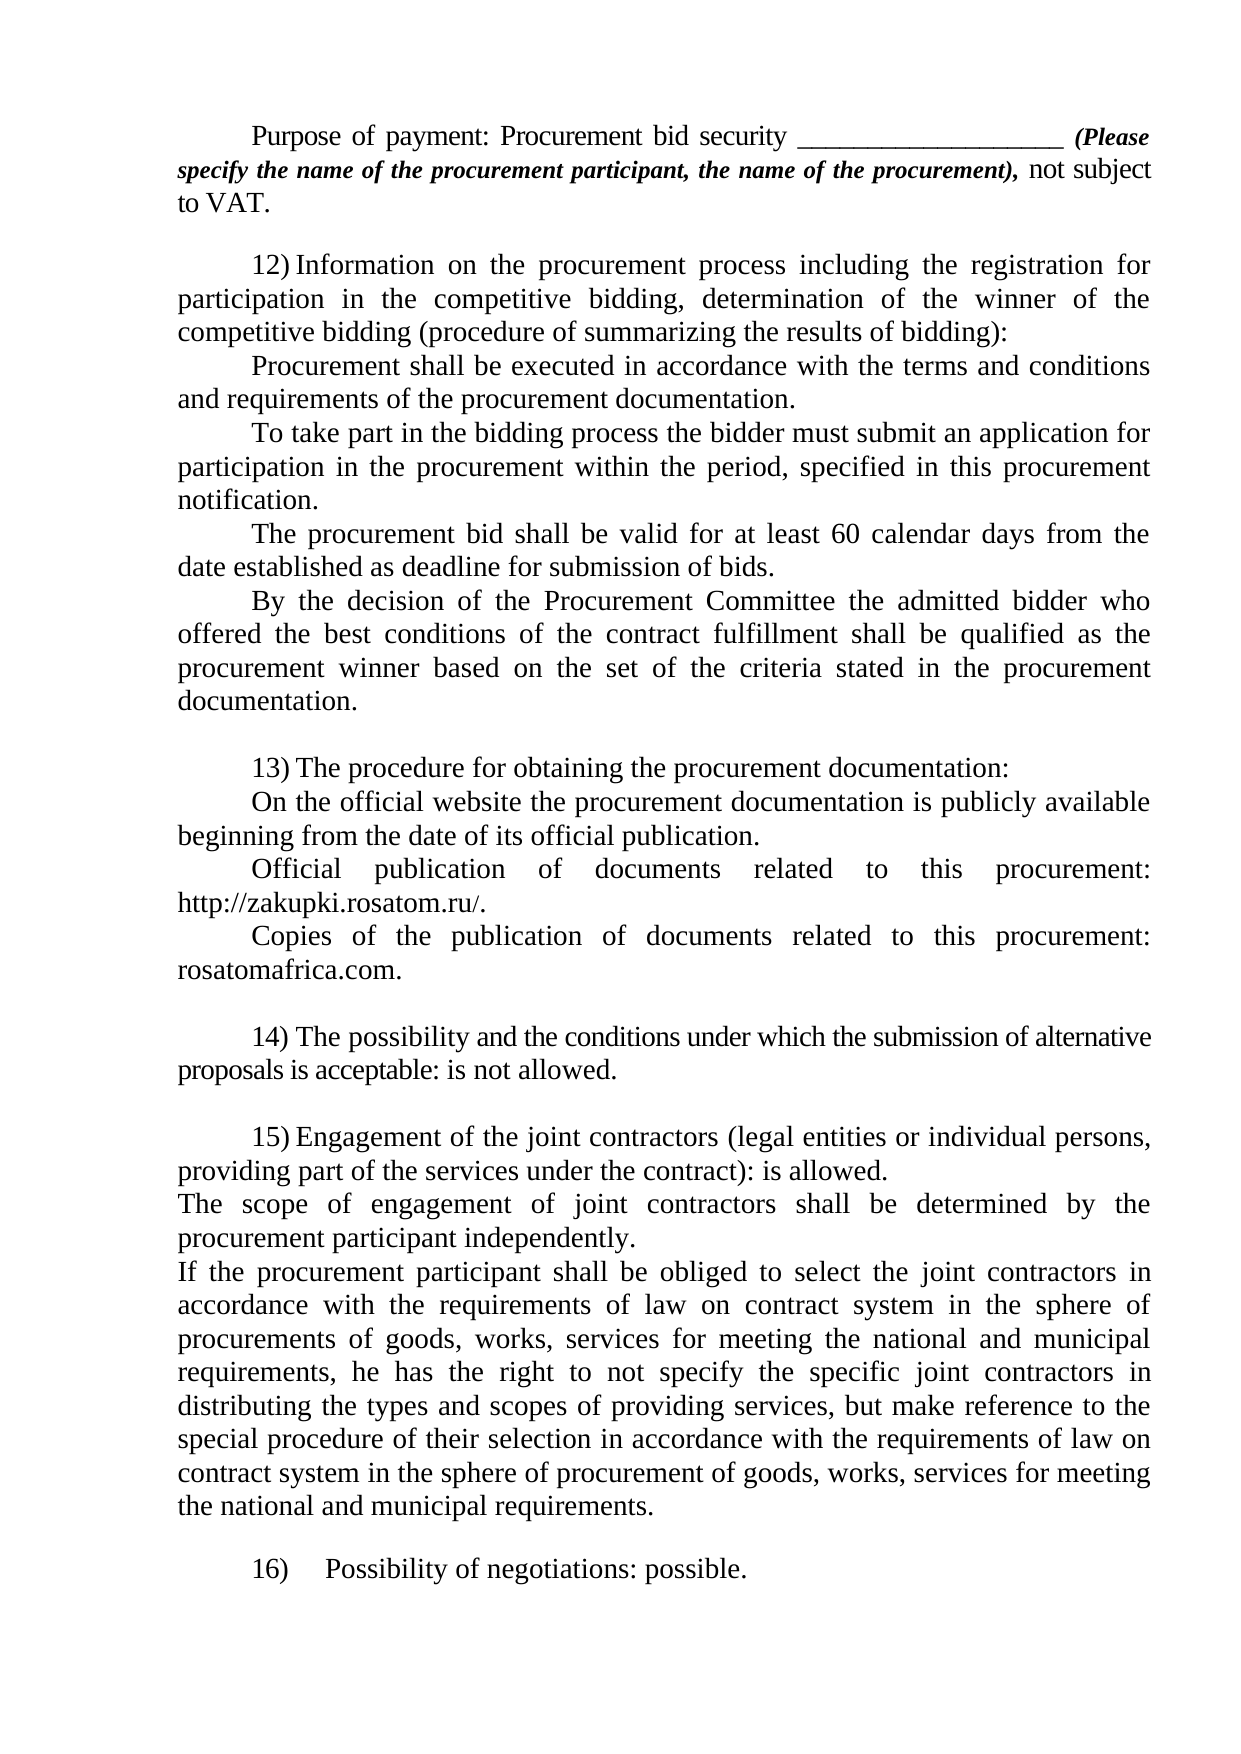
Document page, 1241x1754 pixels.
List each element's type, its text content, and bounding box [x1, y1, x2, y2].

text Official publication of documents related to this procurement: http://zakupki.rosatom.ru/. [177, 851, 1152, 918]
text On the official website the procurement documentation is publicly available beginning from the date of its official publication. [177, 784, 1152, 851]
text To take part in the bidding process the bidder must submit an application for participation in the procurement within the period, specified in this procurement notification. [177, 415, 1152, 516]
text Purpose of payment: Procurement bid security ___________________ (Please specify the name of the procurement participant, the name of the procurement), not subject to VAT. [177, 118, 1152, 219]
list Information on the procurement process including the registration for participation in the competitive bidding, determination of the winner of the competitive bidding (procedure of summarizing the results of bidding): [177, 247, 1152, 348]
text By the decision of the Procurement Committee the admitted bidder who offered the best conditions of the contract fulfillment shall be qualified as the procurement winner based on the set of the criteria stated in the procurement documentation. [177, 583, 1152, 717]
list Engagement of the joint contractors (legal entities or individual persons, providing part of the services under the contract): is allowed. [177, 1119, 1152, 1187]
list Possibility of negotiations: possible. [177, 1551, 1152, 1584]
text Procurement shall be executed in accordance with the terms and conditions and requirements of the procurement documentation. [177, 348, 1152, 415]
list The procedure for obtaining the procurement documentation: [177, 751, 1152, 784]
text Copies of the publication of documents related to this procurement: rosatomafrica.com. [177, 918, 1152, 985]
text The procurement bid shall be valid for at least 60 calendar days from the date established as deadline for submission of bids. [177, 516, 1152, 583]
text If the procurement participant shall be obliged to select the joint contractors in accordance with the requirements of law on contract system in the sphere of procurements of goods, works, services for meeting the national and municipal requirements, he has the right to not specify the specific joint contractors in distributing the types and scopes of providing services, but make reference to the special procedure of their selection in accordance with the requirements of law on contract system in the sphere of procurement of goods, works, services for meeting the national and municipal requirements. [177, 1254, 1152, 1522]
list The possibility and the conditions under which the submission of alternative proposals is acceptable: is not allowed. [177, 1019, 1152, 1086]
text The scope of engagement of joint contractors shall be determined by the procurement participant independently. [177, 1187, 1152, 1254]
